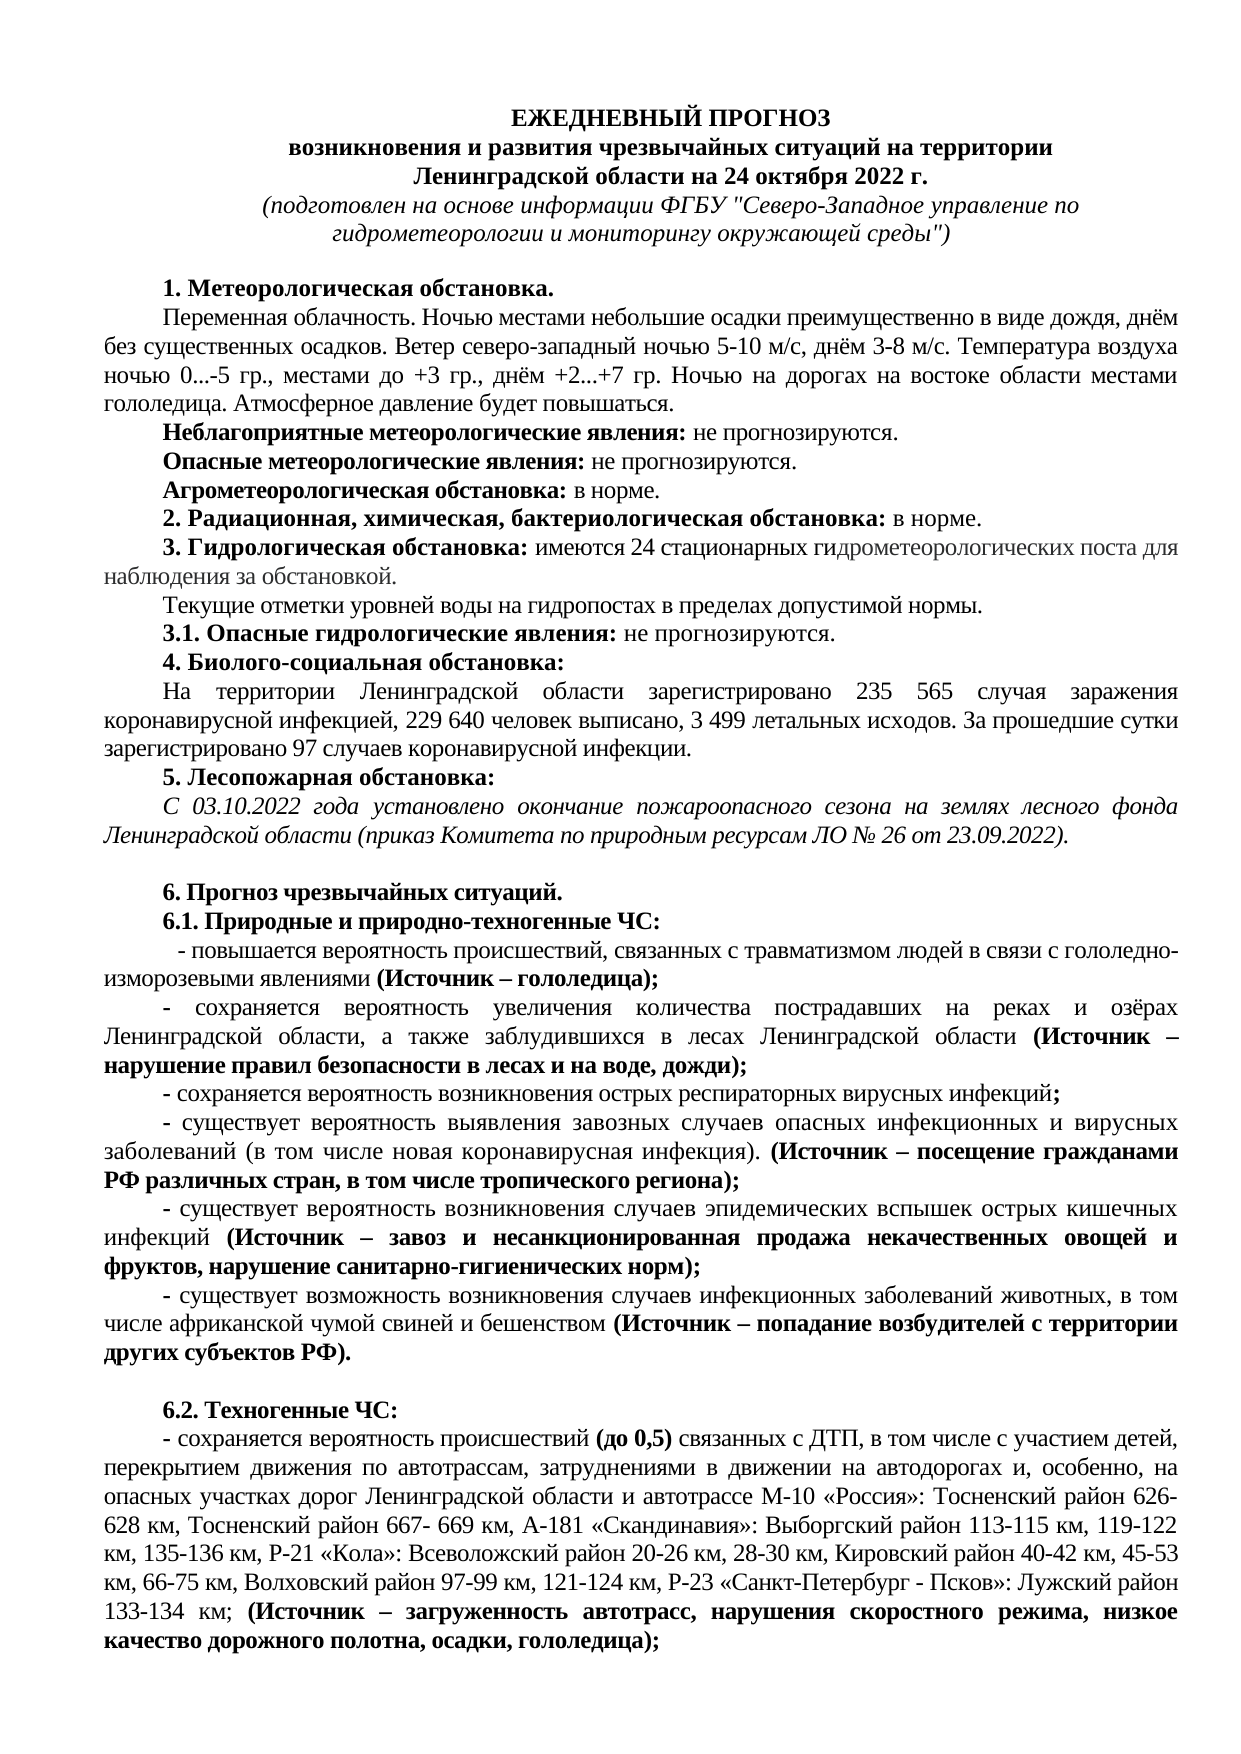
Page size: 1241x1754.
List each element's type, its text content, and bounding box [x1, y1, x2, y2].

text 4. Биолого-социальная обстановка: [103, 647, 1179, 676]
text - сохраняется вероятность происшествий (до 0,5) связанных с ДТП, в том числе с участием детей, перекрытием движения по автотрассам, затруднениями в движении на автодорогах и, особенно, на опасных участках дорог Ленинградской области и автотрассе М-10 «Россия»: Тосненский район 626-628 км, Тосненский район 667- 669 км, А-181 «Скандинавия»: Выборгский район 113-115 км, 119-122 км, 135-136 км, Р-21 «Кола»: Всеволожский район 20-26 км, 28-30 км, Кировский район 40-42 км, 45-53 км, 66-75 км, Волховский район 97-99 км, 121-124 км, Р-23 «Санкт-Петербург - Псков»: Лужский район 133-134 км; (Источник – загруженность автотрасс, нарушения скоростного режима, низкое качество дорожного полотна, осадки, гололедица); [103, 1423, 1179, 1653]
text - существует вероятность выявления завозных случаев опасных инфекционных и вирусных заболеваний (в том числе новая коронавирусная инфекция). (Источник – посещение гражданами РФ различных стран, в том числе тропического региона); [103, 1107, 1179, 1193]
text 6.1. Природные и природно-техногенные ЧС: [103, 906, 1179, 935]
text - существует вероятность возникновения случаев эпидемических вспышек острых кишечных инфекций (Источник – завоз и несанкционированная продажа некачественных овощей и фруктов, нарушение санитарно-гигиенических норм); [103, 1193, 1179, 1280]
text 3. Гидрологическая обстановка: имеются 24 стационарных гидрометеорологических поста для наблюдения за обстановкой. [103, 532, 1179, 590]
text Агрометеорологическая обстановка: в норме. [103, 475, 1179, 503]
text - сохраняется вероятность увеличения количества пострадавших на реках и озёрах Ленинградской области, а также заблудившихся в лесах Ленинградской области (Источник – нарушение правил безопасности в лесах и на воде, дожди); [103, 992, 1179, 1078]
text Текущие отметки уровней воды на гидропостах в пределах допустимой нормы. [103, 590, 1179, 618]
text Ленинградской области на 24 октября 2022 г. [103, 161, 1179, 190]
text Переменная облачность. Ночью местами небольшие осадки преимущественно в виде дождя, днём без существенных осадков. Ветер северо-западный ночью 5-10 м/с, днём 3-8 м/с. Температура воздуха ночью 0...-5 гр., местами до +3 гр., днём +2...+7 гр. Ночью на дорогах на востоке области местами гололедица. Атмосферное давление будет повышаться. [103, 302, 1179, 417]
text 5. Лесопожарная обстановка: [103, 762, 1179, 791]
text 6. Прогноз чрезвычайных ситуаций. [103, 877, 1179, 906]
text 6.2. Техногенные ЧС: [103, 1395, 1179, 1423]
text возникновения и развития чрезвычайных ситуаций на территории [103, 132, 1179, 161]
text ЕЖЕДНЕВНЫЙ ПРОГНОЗ [103, 103, 1179, 132]
text 1. Метеорологическая обстановка. [103, 273, 1179, 302]
text Неблагоприятные метеорологические явления: не прогнозируются. [103, 417, 1179, 446]
text С 03.10.2022 года установлено окончание пожароопасного сезона на землях лесного фонда Ленинградской области (приказ Комитета по природным ресурсам ЛО № 26 от 23.09.2022). [103, 791, 1179, 848]
text 3.1. Опасные гидрологические явления: не прогнозируются. [103, 618, 1208, 647]
text 2. Радиационная, химическая, бактериологическая обстановка: в норме. [103, 503, 1179, 532]
text (подготовлен на основе информации ФГБУ "Северо-Западное управление по гидрометеорологии и мониторингу окружающей среды") [103, 190, 1179, 247]
text Опасные метеорологические явления: не прогнозируются. [103, 446, 1179, 475]
text - повышается вероятность происшествий, связанных с травматизмом людей в связи с гололедно-изморозевыми явлениями (Источник – гололедица); [103, 935, 1179, 992]
text - существует возможность возникновения случаев инфекционных заболеваний животных, в том числе африканской чумой свиней и бешенством (Источник – попадание возбудителей с территории других субъектов РФ). [103, 1280, 1179, 1366]
text На территории Ленинградской области зарегистрировано 235 565 случая заражения коронавирусной инфекцией, 229 640 человек выписано, 3 499 летальных исходов. За прошедшие сутки зарегистрировано 97 случаев коронавирусной инфекции. [103, 676, 1179, 762]
text - сохраняется вероятность возникновения острых респираторных вирусных инфекций; [103, 1078, 1179, 1107]
